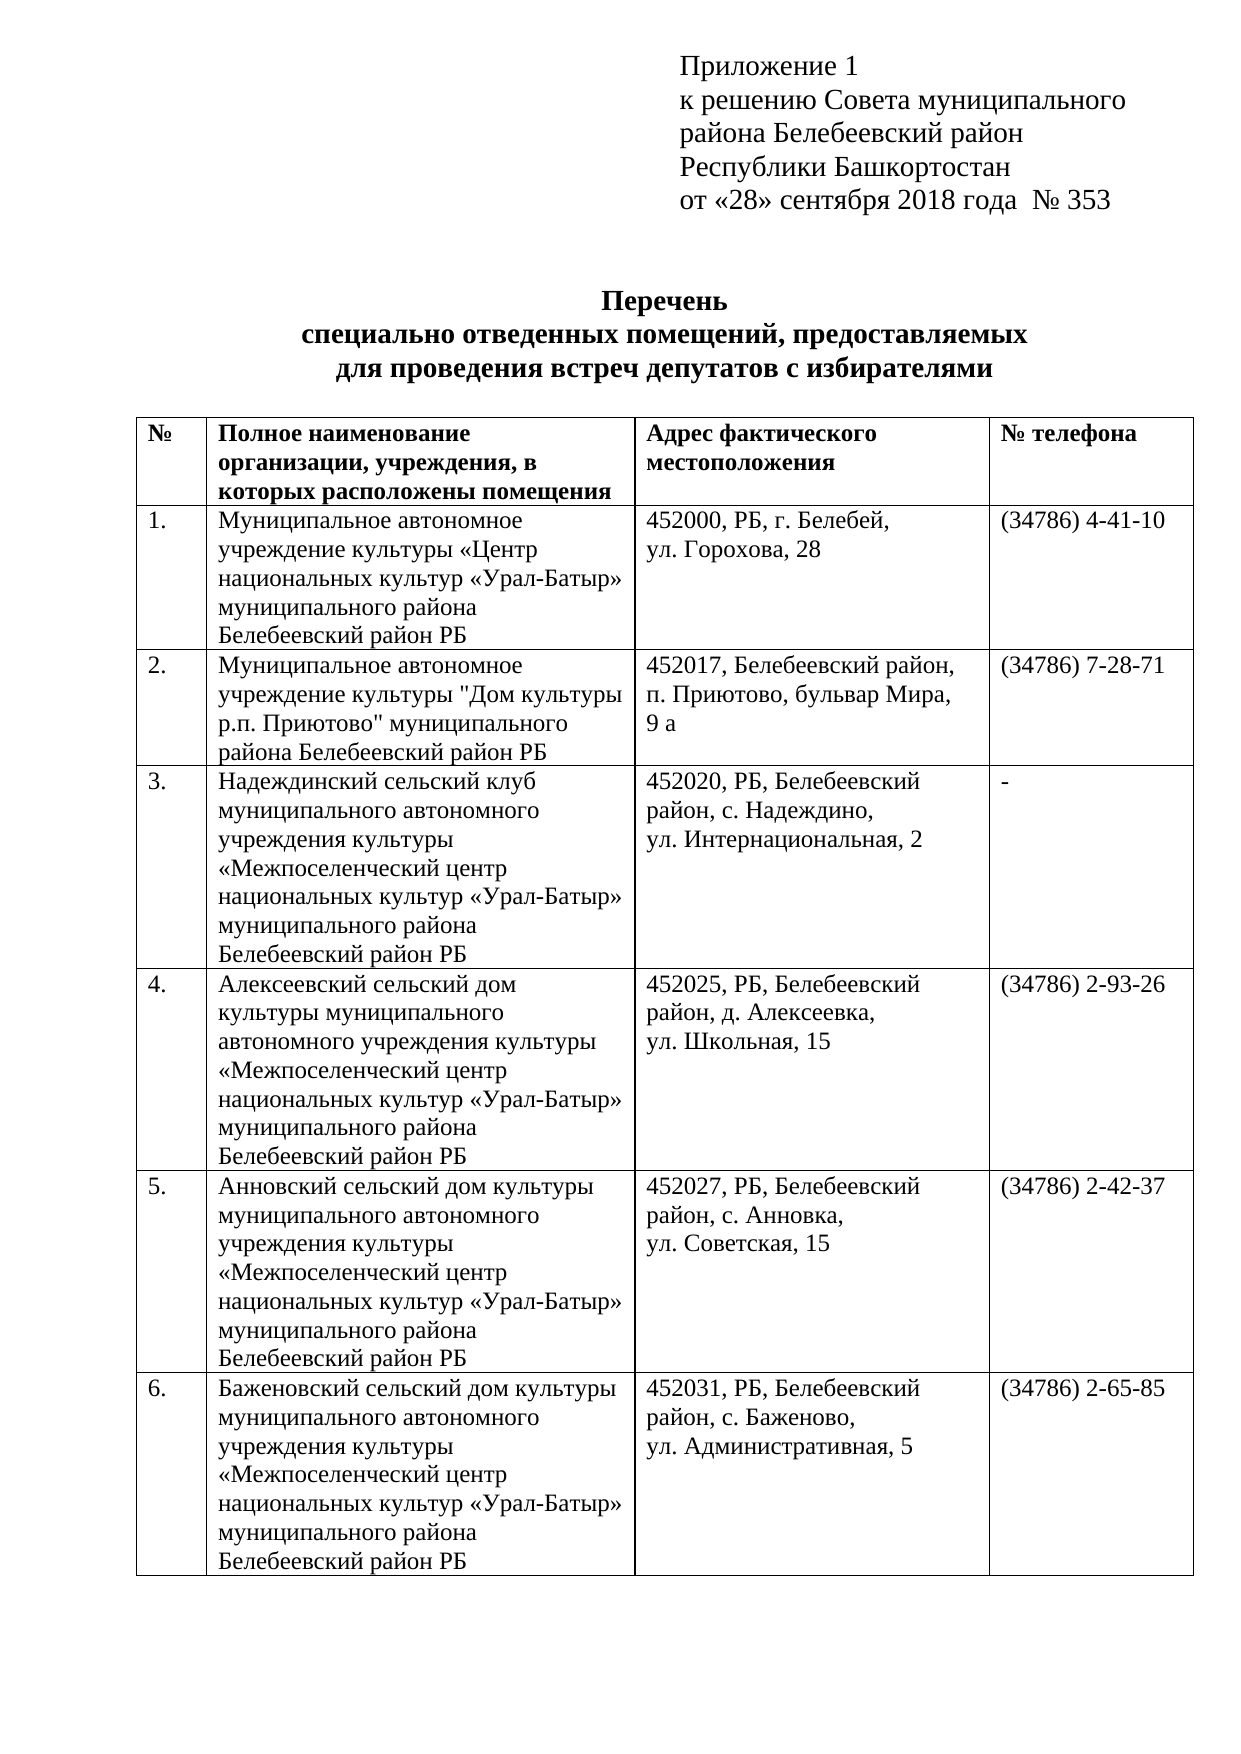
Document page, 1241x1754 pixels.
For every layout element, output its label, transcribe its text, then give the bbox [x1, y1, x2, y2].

text Республики Башкортостан [679, 149, 1181, 182]
table_header № телефона [990, 418, 1193, 504]
table_cell 452020, РБ, Белебеевский район, с. Надеждино, ул. Интернациональная, 2 [636, 766, 989, 968]
table_cell Анновский сельский дом культуры муниципального автономного учреждения культуры «Межпоселенческий центр национальных культур «Урал-Батыр» муниципального района Белебеевский район РБ [207, 1171, 634, 1372]
table_cell (34786) 2-42-37 [990, 1171, 1193, 1372]
text для проведения встреч депутатов с избирателями [148, 350, 1181, 384]
table_cell 2. [137, 650, 206, 765]
table_cell Муниципальное автономное учреждение культуры «Центр национальных культур «Урал-Батыр» муниципального района Белебеевский район РБ [207, 506, 634, 649]
table_header Адрес фактического местоположения [636, 418, 989, 504]
text специально отведенных помещений, предоставляемых [148, 317, 1181, 350]
table_cell (34786) 2-65-85 [990, 1373, 1193, 1574]
table_cell 452017, Белебеевский район, п. Приютово, бульвар Мира, 9 а [636, 650, 989, 765]
table_cell 452000, РБ, г. Белебей, ул. Горохова, 28 [636, 506, 989, 649]
table_cell 452027, РБ, Белебеевский район, с. Анновка, ул. Советская, 15 [636, 1171, 989, 1372]
table_header Полное наименование организации, учреждения, в которых расположены помещения [207, 418, 634, 504]
table_cell 3. [137, 766, 206, 968]
text от «28» сентября 2018 года № 353 [679, 182, 1181, 216]
table_cell 5. [137, 1171, 206, 1372]
table_cell 6. [137, 1373, 206, 1574]
text Приложение 1 [679, 48, 1181, 82]
table_cell (34786) 2-93-26 [990, 969, 1193, 1170]
table_cell (34786) 4-41-10 [990, 506, 1193, 649]
text к решению Совета муниципального района Белебеевский район [679, 82, 1181, 149]
table_cell 1. [137, 506, 206, 649]
table_header № [137, 418, 206, 504]
table_cell 4. [137, 969, 206, 1170]
text Перечень [148, 283, 1181, 317]
table_cell 452025, РБ, Белебеевский район, д. Алексеевка, ул. Школьная, 15 [636, 969, 989, 1170]
table_cell Надеждинский сельский клуб муниципального автономного учреждения культуры «Межпоселенческий центр национальных культур «Урал-Батыр» муниципального района Белебеевский район РБ [207, 766, 634, 968]
table_cell 452031, РБ, Белебеевский район, с. Баженово, ул. Административная, 5 [636, 1373, 989, 1574]
table_cell - [990, 766, 1193, 968]
table_cell Баженовский сельский дом культуры муниципального автономного учреждения культуры «Межпоселенческий центр национальных культур «Урал-Батыр» муниципального района Белебеевский район РБ [207, 1373, 634, 1574]
table_cell Муниципальное автономное учреждение культуры "Дом культуры р.п. Приютово" муниципального района Белебеевский район РБ [207, 650, 634, 765]
table_cell (34786) 7-28-71 [990, 650, 1193, 765]
table_cell Алексеевский сельский дом культуры муниципального автономного учреждения культуры «Межпоселенческий центр национальных культур «Урал-Батыр» муниципального района Белебеевский район РБ [207, 969, 634, 1170]
